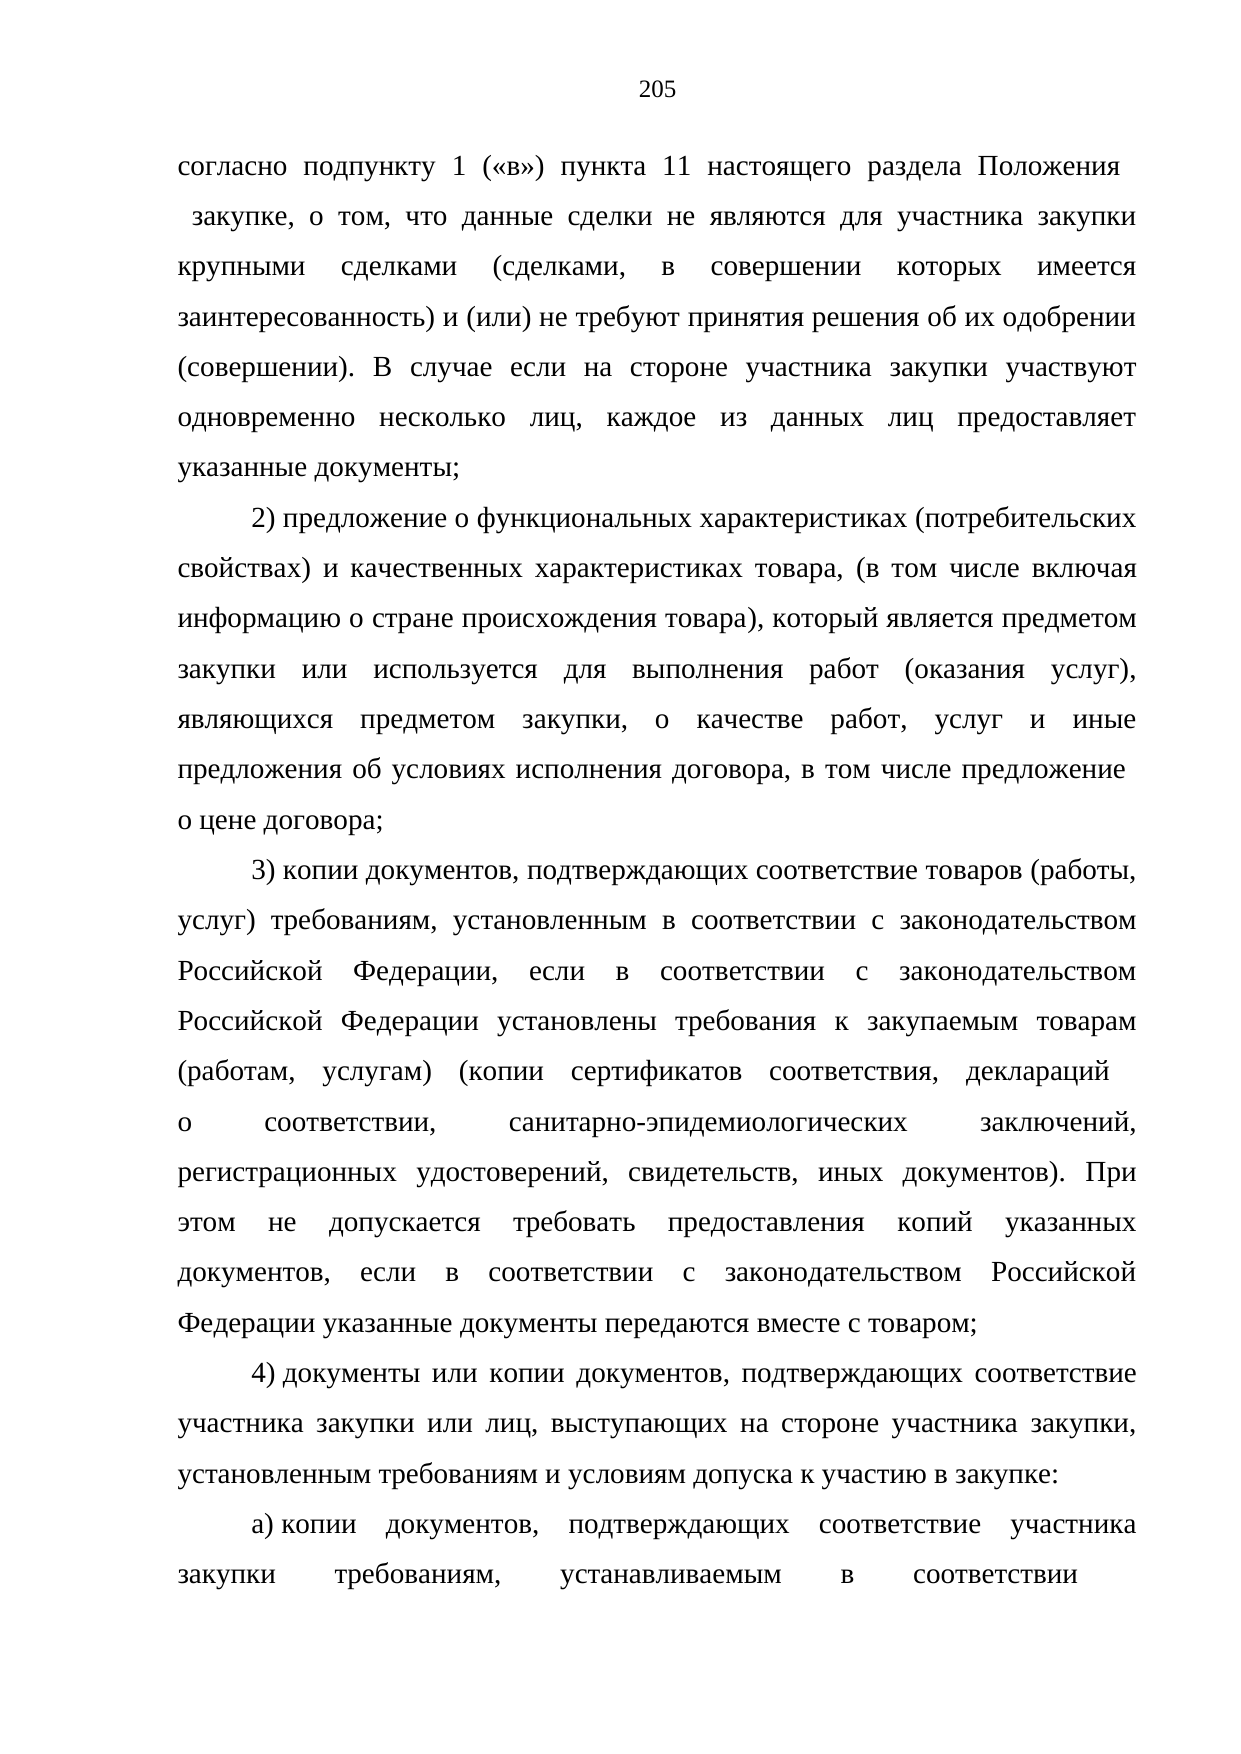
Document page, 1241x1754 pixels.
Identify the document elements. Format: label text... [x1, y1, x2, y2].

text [177, 1506, 1137, 1590]
text 4) документы или копии документов, подтверждающих соответствие участника закупки или лиц, выступающих на стороне участника закупки, установленным требованиям и условиям допуска к участию в закупке: [177, 1355, 1137, 1489]
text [177, 148, 1137, 483]
text 2) предложение о функциональных характеристиках (потребительских свойствах) и качественных характеристиках товара, (в том числе включая информацию о стране происхождения товара), который является предметом закупки или используется для выполнения работ (оказания услуг), являющихся предметом закупки, о качестве работ, услуг и иные предложения об условиях исполнения договора, в том числе предложение о цене договора; [177, 500, 1137, 835]
text 3) копии документов, подтверждающих соответствие товаров (работы, услуг) требованиям, установленным в соответствии с законодательством Российской Федерации, если в соответствии с законодательством Российской Федерации установлены требования к закупаемым товарам (работам, услугам) (копии сертификатов соответствия, деклараций о соответствии, санитарно-эпидемиологических заключений, регистрационных удостоверений, свидетельств, иных документов). При этом не допускается требовать предоставления копий указанных документов, если в соответствии с законодательством Российской Федерации указанные документы передаются вместе с товаром; [177, 852, 1137, 1338]
